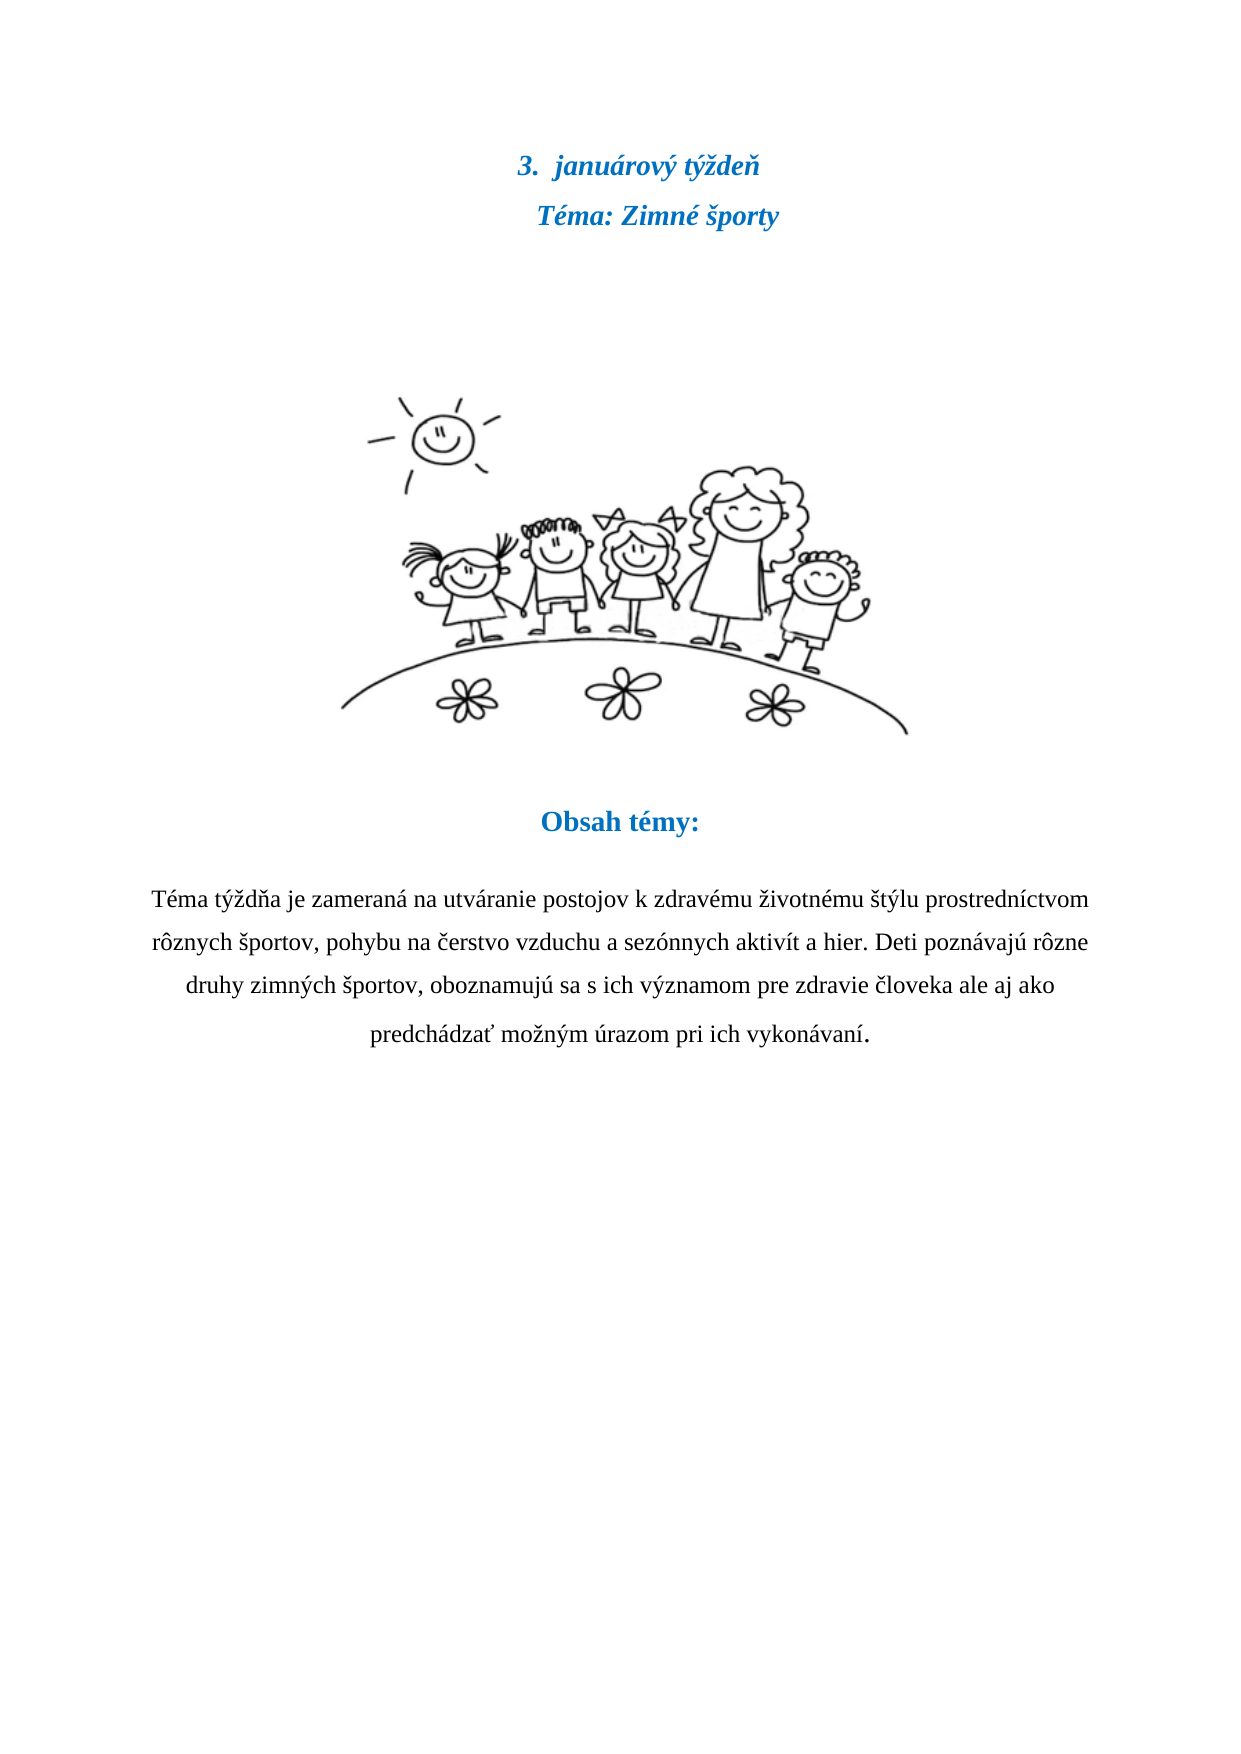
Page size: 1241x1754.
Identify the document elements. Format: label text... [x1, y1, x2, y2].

list januárový týždeň [185, 148, 1092, 181]
list Téma: Zimné športy [223, 198, 1092, 232]
picture [300, 357, 941, 762]
text Obsah témy: [148, 804, 1092, 838]
text Téma týždňa je zameraná na utváranie postojov k zdravému životnému štýlu prostredníctvom rôznych športov, pohybu na čerstvo vzduchu a sezónnych aktivít a hier. Deti poznávajú rôzne druhy zimných športov, oboznamujú sa s ich významom pre zdravie človeka ale aj ako predchádzať možným úrazom pri ich vykonávaní. [148, 884, 1092, 1049]
